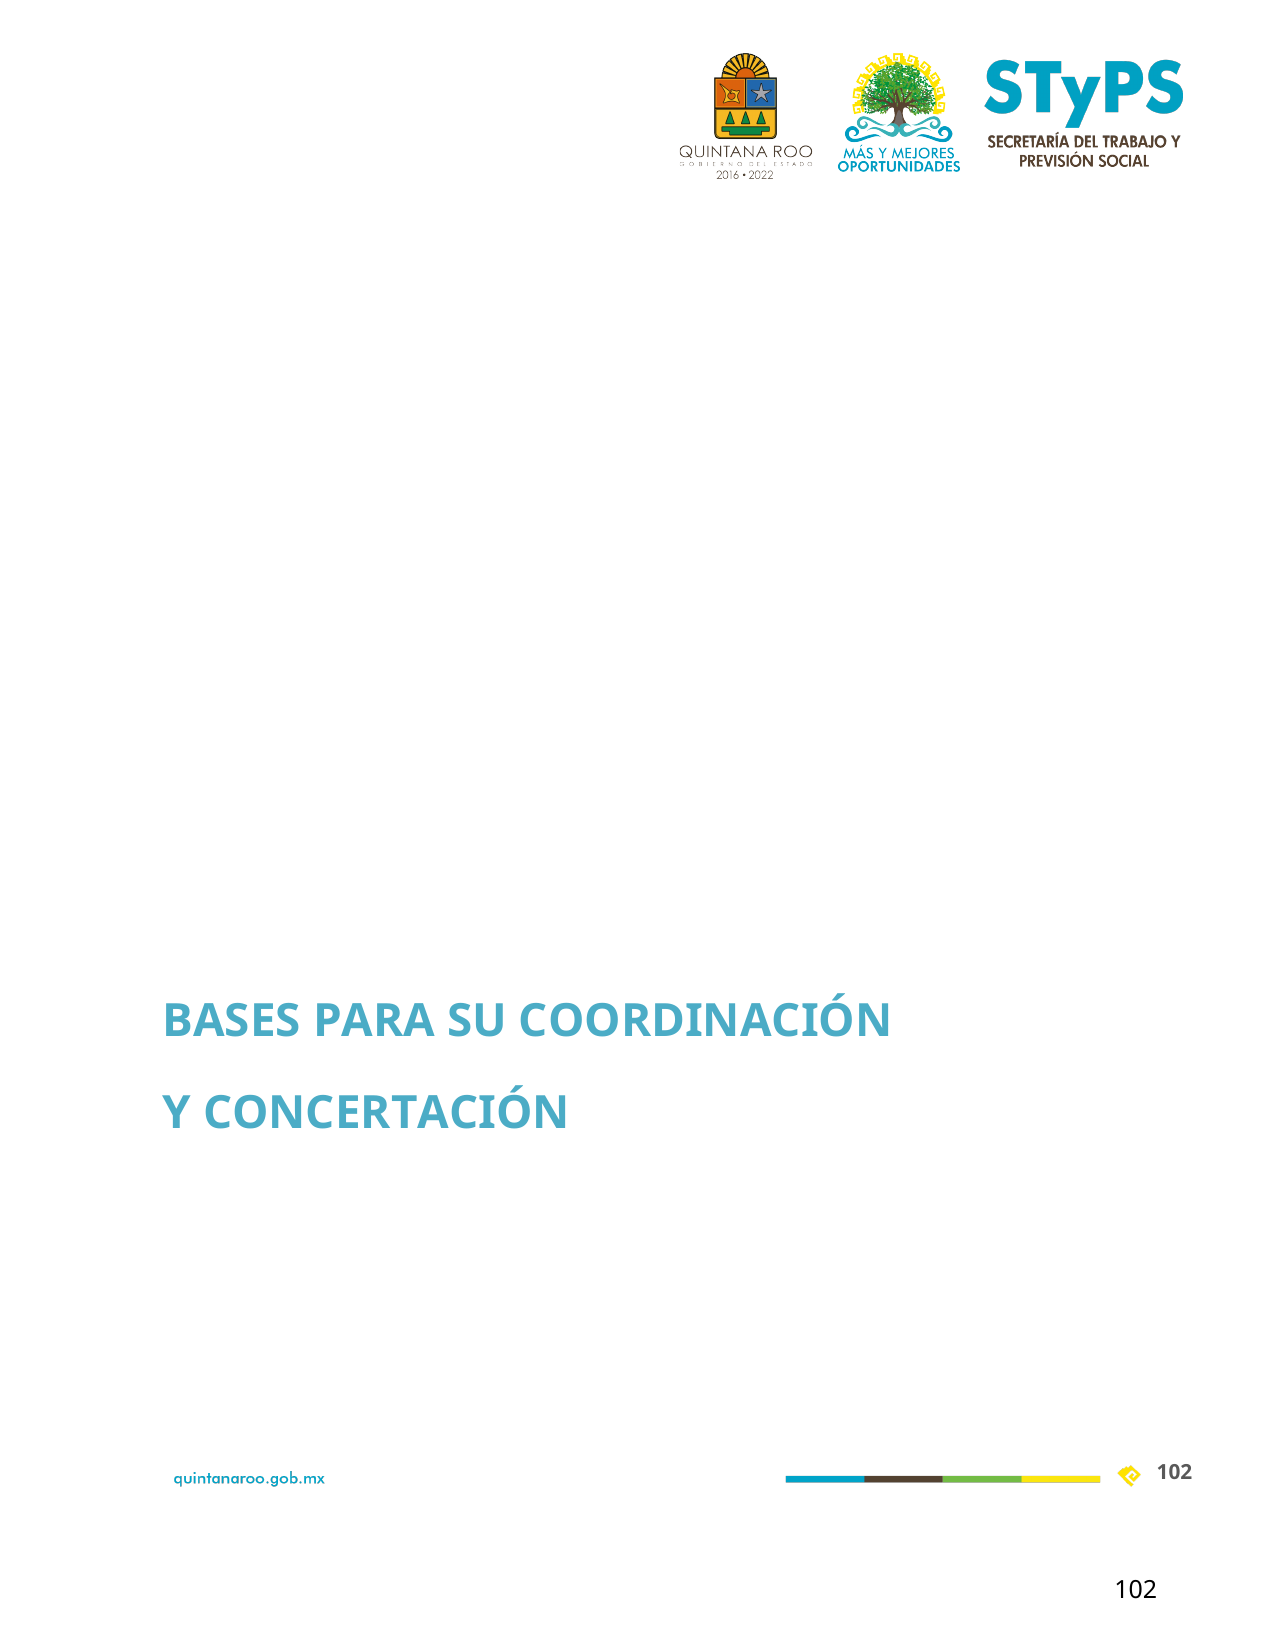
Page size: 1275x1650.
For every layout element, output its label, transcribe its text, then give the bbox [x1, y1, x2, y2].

title BASES PARA SU COORDINACIÓN [162, 987, 1157, 1049]
picture [679, 53, 1183, 179]
picture [14, 1421, 1275, 1546]
title Y CONCERTACIÓN [162, 1079, 1157, 1142]
